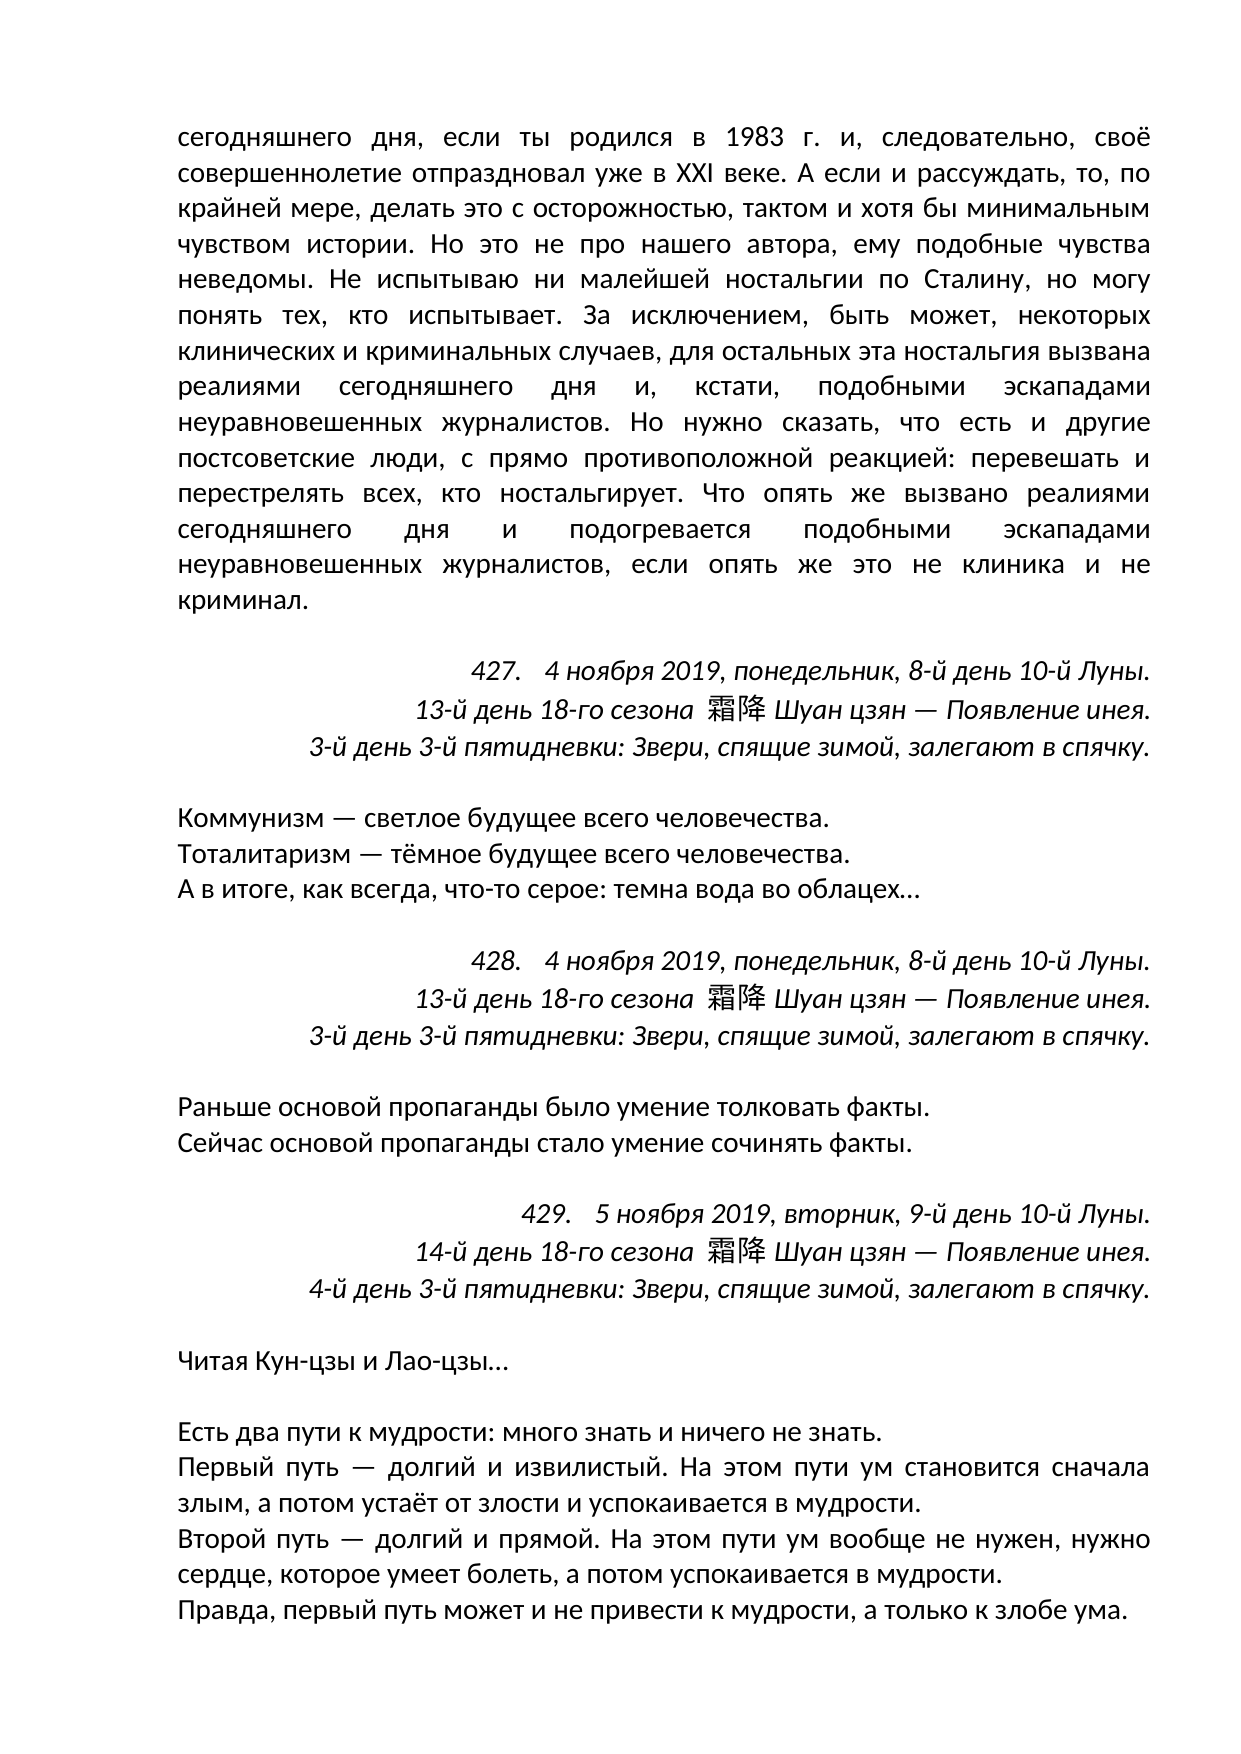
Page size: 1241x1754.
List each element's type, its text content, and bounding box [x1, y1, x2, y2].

text Читая Кун-цзы и Лао-цзы… [177, 1342, 1152, 1377]
text Сейчас основой пропаганды стало умение сочинять факты. [177, 1124, 1152, 1159]
text А в итоге, как всегда, что-то серое: темна вода во облацех… [177, 870, 1152, 906]
text Раньше основой пропаганды было умение толковать факты. [177, 1088, 1152, 1124]
text Тоталитаризм — тёмное будущее всего человечества. [177, 835, 1152, 870]
list 5 ноября 2019, вторник, 9-й день 10-й Луны. 14-й день 18-го сезона 霜降 Шуан цзян — Появление инея. 4-й день 3-й пятидневки: Звери, спящие зимой, залегают в спячку. [177, 1195, 1152, 1306]
text Второй путь — долгий и прямой. На этом пути ум вообще не нужен, нужно сердце, которое умеет болеть, а потом успокаивается в мудрости. [177, 1520, 1152, 1591]
text Правда, первый путь может и не привести к мудрости, а только к злобе ума. [177, 1591, 1152, 1627]
list 4 ноября 2019, понедельник, 8-й день 10-й Луны. 13-й день 18-го сезона 霜降 Шуан цзян — Появление инея. 3-й день 3-й пятидневки: Звери, спящие зимой, залегают в спячку. [177, 942, 1152, 1052]
text Первый путь — долгий и извилистый. На этом пути ум становится сначала злым, а потом устаёт от злости и успокаивается в мудрости. [177, 1448, 1152, 1520]
text Есть два пути к мудрости: много знать и ничего не знать. [177, 1413, 1152, 1448]
list 4 ноября 2019, понедельник, 8-й день 10-й Луны. 13-й день 18-го сезона 霜降 Шуан цзян — Появление инея. 3-й день 3-й пятидневки: Звери, спящие зимой, залегают в спячку. [177, 652, 1152, 763]
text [177, 118, 1152, 617]
text Коммунизм — светлое будущее всего человечества. [177, 799, 1152, 835]
